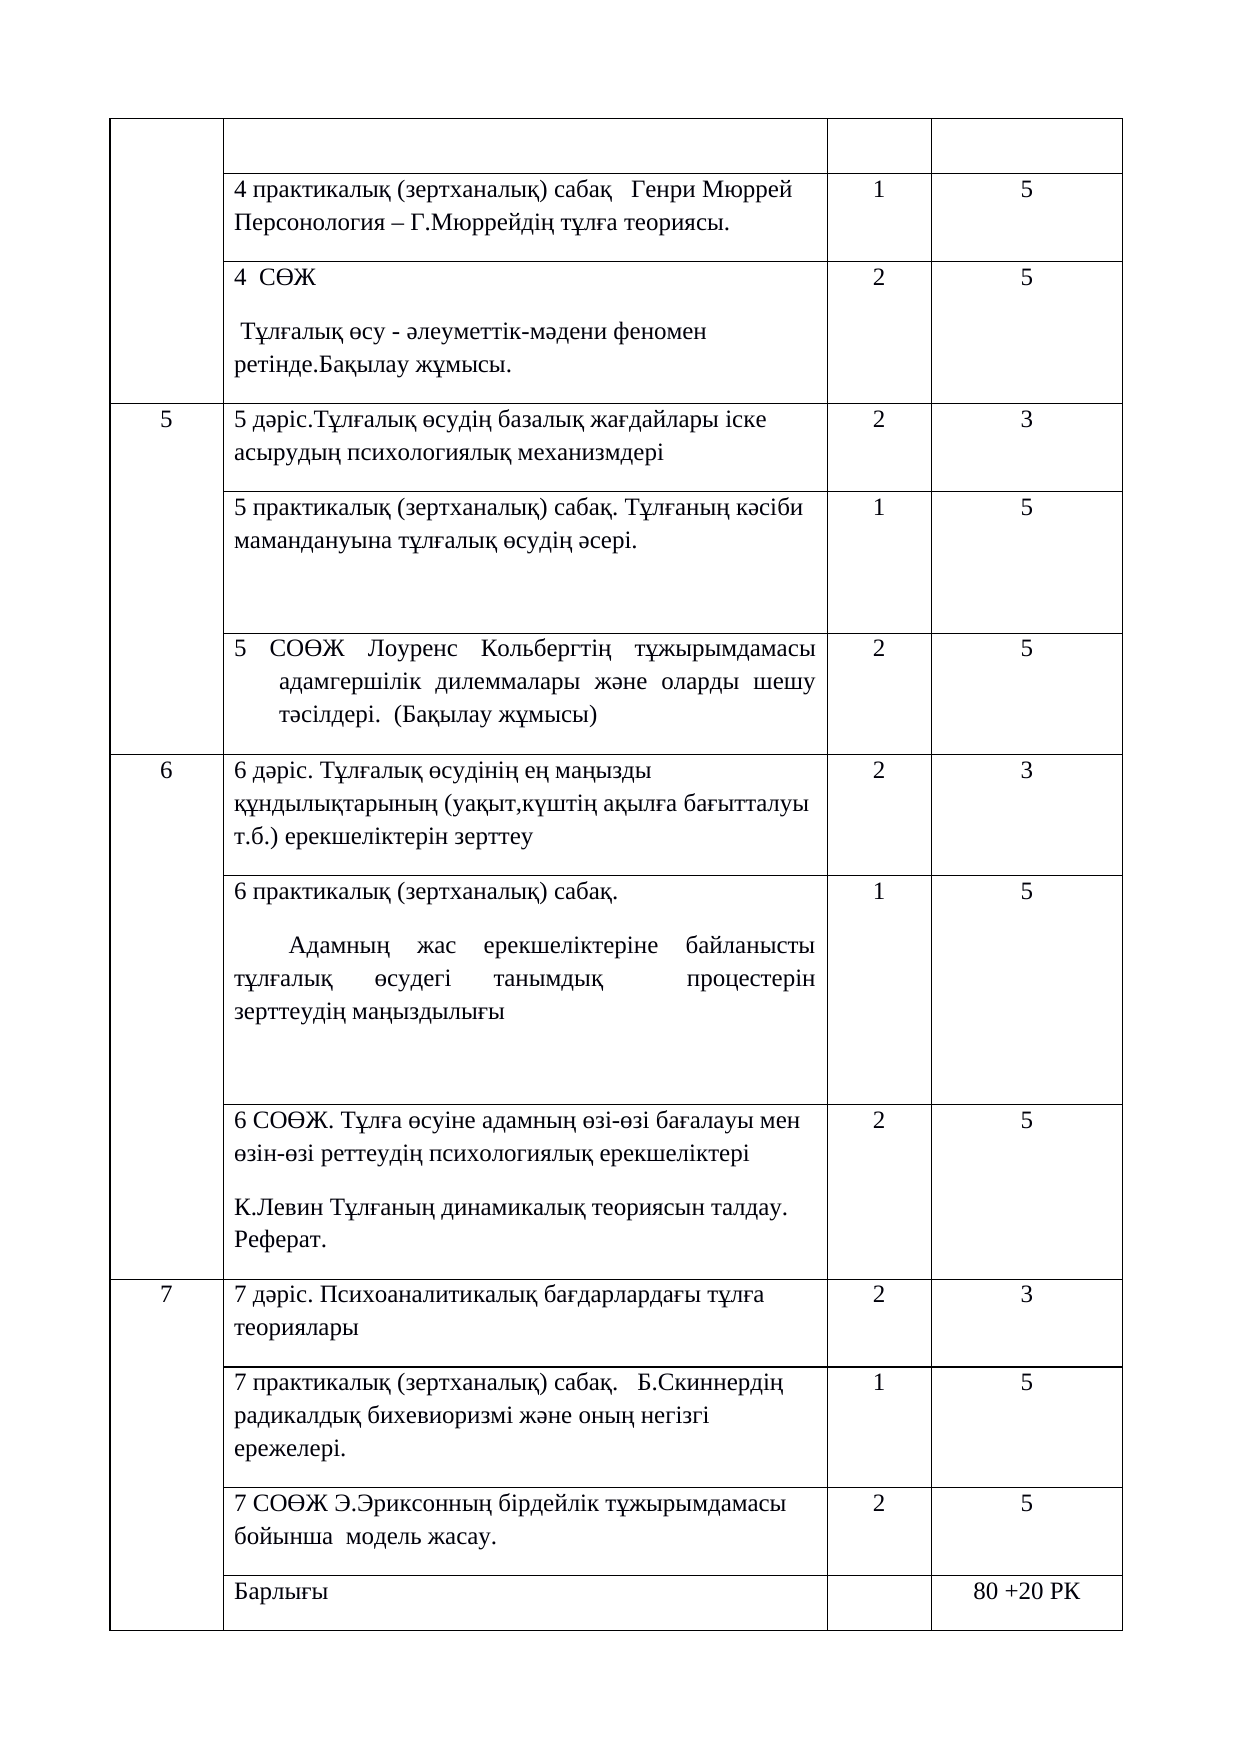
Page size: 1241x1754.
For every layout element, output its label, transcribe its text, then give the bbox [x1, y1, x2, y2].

table_cell 2 [828, 1105, 931, 1278]
table_cell 5 практикалық (зертханалық) сабақ. Тұлғаның кәсіби мамандануына тұлғалық өсудің әсері. [224, 492, 827, 632]
table_cell 2 [828, 1280, 931, 1366]
table_cell 2 [828, 119, 931, 173]
table_cell 5 дәріс.Тұлғалық өсудің базалық жағдайлары іске асырудың психологиялық механизмдері [224, 404, 827, 491]
table_cell 3 [932, 1280, 1122, 1366]
table_cell 4 практикалық (зертханалық) сабақ Генри Мюррей Персонология – Г.Мюррейдің тұлға теориясы. [224, 174, 827, 261]
table_cell 5 [932, 1105, 1122, 1278]
table_cell 6 дәріс. Тұлғалық өсудінің ең маңызды құндылықтарының (уақыт,күштің ақылға бағытталуы т.б.) ерекшеліктерін зерттеу [224, 755, 827, 875]
table_cell 4 [111, 119, 223, 403]
table_cell 1 [828, 174, 931, 261]
table_cell 1 [828, 1368, 931, 1487]
table_cell 5 [932, 174, 1122, 261]
table_cell Барлығы [224, 1576, 827, 1630]
table_cell 7 дәріс. Психоаналитикалық бағдарлардағы тұлға теориялары [224, 1280, 827, 1366]
table_cell 80 +20 РК [932, 1576, 1122, 1630]
table_cell 5 [932, 262, 1122, 403]
table_cell 5 [932, 634, 1122, 754]
table_cell 5 СОӨЖ Лоуренс Кольбергтің тұжырымдамасы адамгершілік дилеммалары және оларды шешу тәсілдері. (Бақылау жұмысы) [224, 634, 827, 754]
table_cell 7 [111, 1280, 223, 1630]
table_cell 2 [828, 1488, 931, 1575]
table_cell 7 практикалық (зертханалық) сабақ. Б.Скиннердің радикалдық бихевиоризмі және оның негізгі ережелері. [224, 1368, 827, 1487]
table_cell 2 [828, 634, 931, 754]
table_cell 5 [932, 876, 1122, 1104]
table_cell 6 практикалық (зертханалық) сабақ. Адамның жас ерекшеліктеріне байланысты тұлғалық өсудегі танымдық процестерін зерттеудің маңыздылығы [224, 876, 827, 1104]
table_cell 7 СОӨЖ Э.Эриксонның бірдейлік тұжырымдамасы бойынша модель жасау. [224, 1488, 827, 1575]
table_cell 4 СӨЖ Тұлғалық өсу - әлеуметтік-мәдени феномен ретінде.Бақылау жұмысы. [224, 262, 827, 403]
table_cell 1 [828, 876, 931, 1104]
table_cell 6 СОӨЖ. Тұлға өсуіне адамның өзі-өзі бағалауы мен өзін-өзі реттеудің психологиялық ерекшеліктері К.Левин Тұлғаның динамикалық теориясын талдау. Реферат. [224, 1105, 827, 1278]
table_cell 3 [932, 755, 1122, 875]
table_cell 5 [111, 404, 223, 754]
table_cell 5 [932, 492, 1122, 632]
table_cell 2 [828, 404, 931, 491]
table_cell 3 [932, 119, 1122, 173]
table_cell [828, 1576, 931, 1630]
table_cell 2 [828, 755, 931, 875]
table_cell 1 [828, 492, 931, 632]
table_cell 3 [932, 404, 1122, 491]
table_cell 6 [111, 755, 223, 1278]
table_cell 2 [828, 262, 931, 403]
table_cell 5 [932, 1488, 1122, 1575]
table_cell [224, 119, 827, 173]
table_cell 5 [932, 1368, 1122, 1487]
